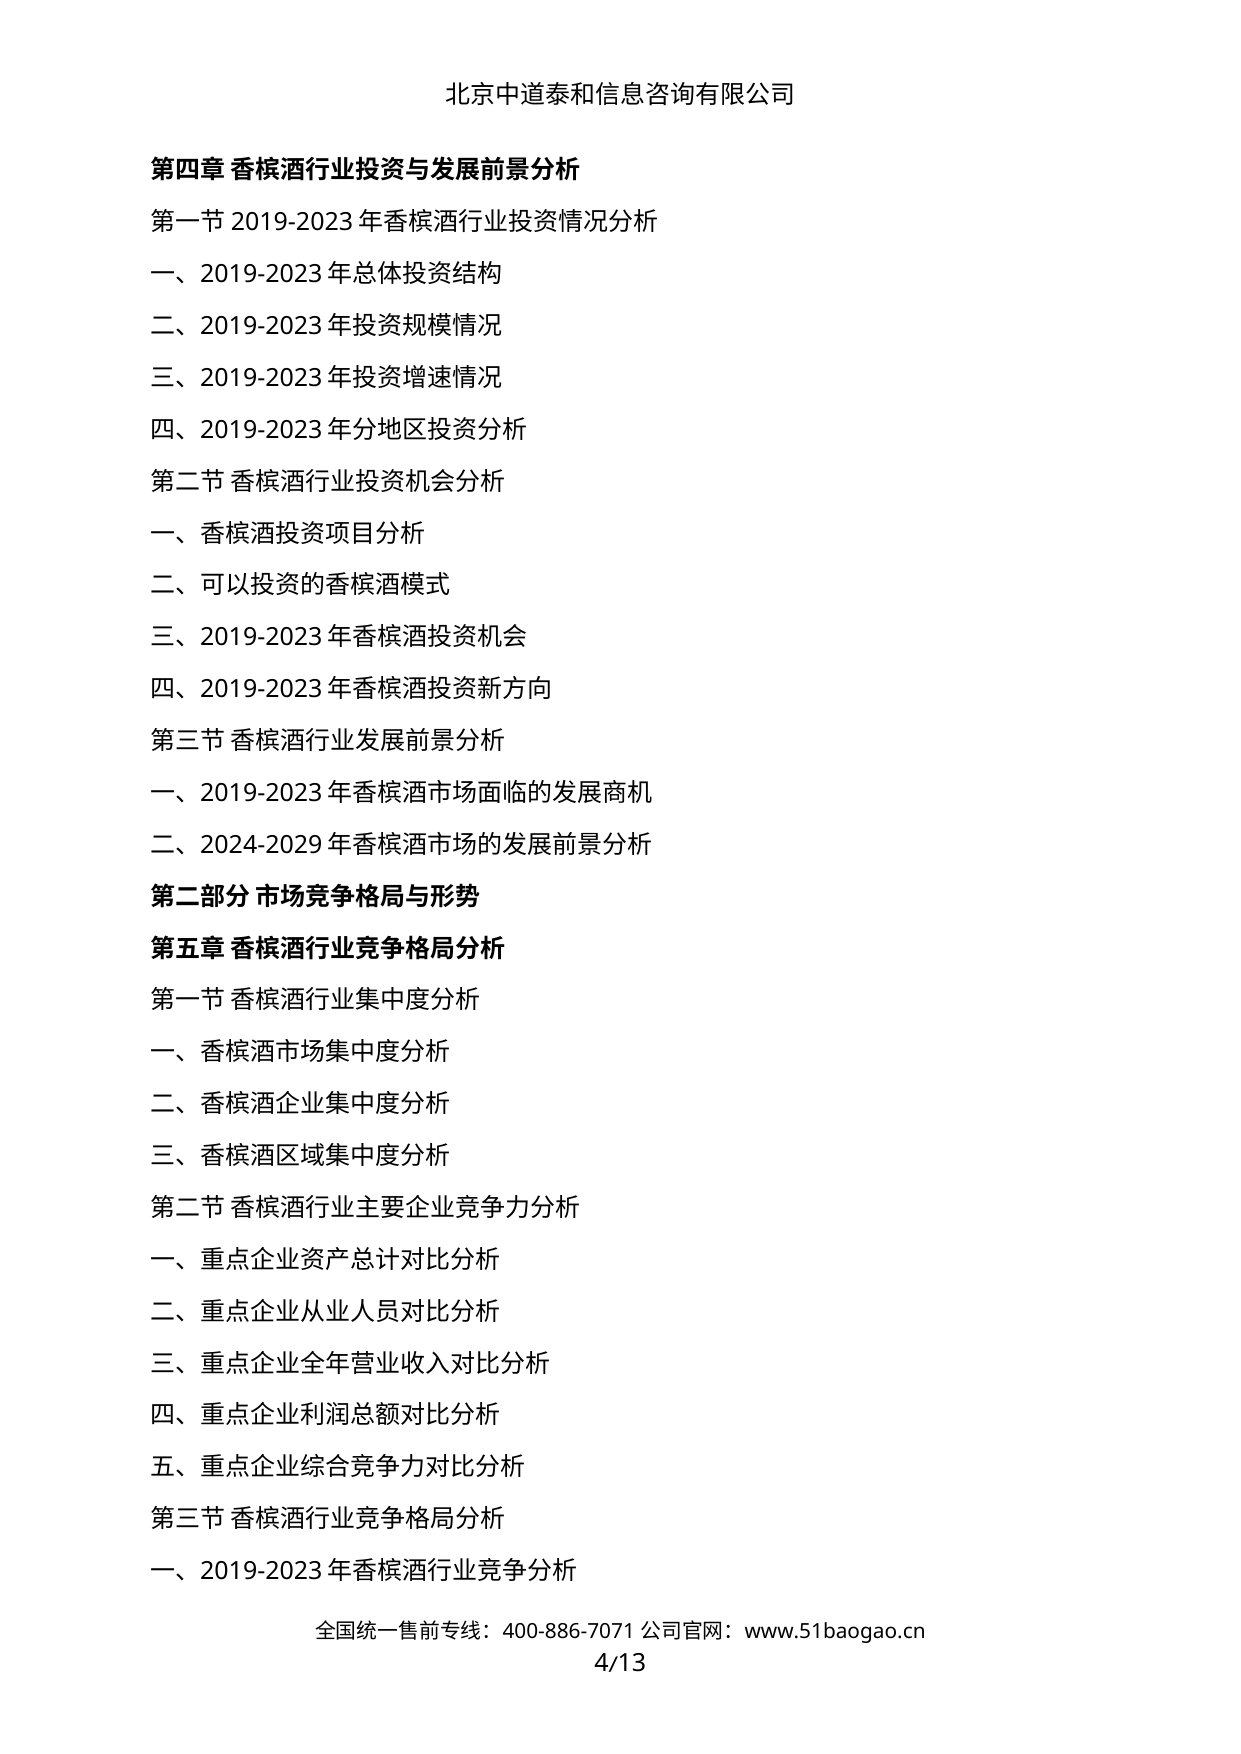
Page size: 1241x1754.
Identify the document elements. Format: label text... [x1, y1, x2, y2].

text 二、2024-2029年香槟酒市场的发展前景分析 [150, 824, 1090, 861]
text 一、2019-2023年香槟酒市场面临的发展商机 [150, 772, 1090, 809]
text 三、2019-2023年香槟酒投资机会 [150, 617, 1090, 653]
text 二、重点企业从业人员对比分析 [150, 1291, 1090, 1327]
text 二、2019-2023年投资规模情况 [150, 306, 1090, 342]
text 第二节 香槟酒行业投资机会分析 [150, 461, 1090, 497]
text 第一节 2019-2023年香槟酒行业投资情况分析 [150, 202, 1090, 238]
text 第四章 香槟酒行业投资与发展前景分析 [150, 150, 1090, 186]
text 第一节 香槟酒行业集中度分析 [150, 980, 1090, 1016]
text 第二部分 市场竞争格局与形势 [150, 876, 1090, 912]
text 二、可以投资的香槟酒模式 [150, 565, 1090, 601]
text 第五章 香槟酒行业竞争格局分析 [150, 928, 1090, 964]
text 三、香槟酒区域集中度分析 [150, 1136, 1090, 1172]
text 一、2019-2023年总体投资结构 [150, 254, 1090, 290]
text 一、香槟酒投资项目分析 [150, 513, 1090, 549]
text 三、重点企业全年营业收入对比分析 [150, 1343, 1090, 1379]
text 四、2019-2023年香槟酒投资新方向 [150, 669, 1090, 705]
text 四、2019-2023年分地区投资分析 [150, 409, 1090, 446]
text 二、香槟酒企业集中度分析 [150, 1084, 1090, 1120]
text 一、重点企业资产总计对比分析 [150, 1239, 1090, 1276]
text 四、重点企业利润总额对比分析 [150, 1395, 1090, 1431]
text 一、2019-2023年香槟酒行业竞争分析 [150, 1551, 1090, 1587]
text 一、香槟酒市场集中度分析 [150, 1032, 1090, 1068]
text 第三节 香槟酒行业发展前景分析 [150, 721, 1090, 757]
text 三、2019-2023年投资增速情况 [150, 357, 1090, 394]
text 第三节 香槟酒行业竞争格局分析 [150, 1499, 1090, 1535]
text 第二节 香槟酒行业主要企业竞争力分析 [150, 1187, 1090, 1224]
text 五、重点企业综合竞争力对比分析 [150, 1447, 1090, 1483]
